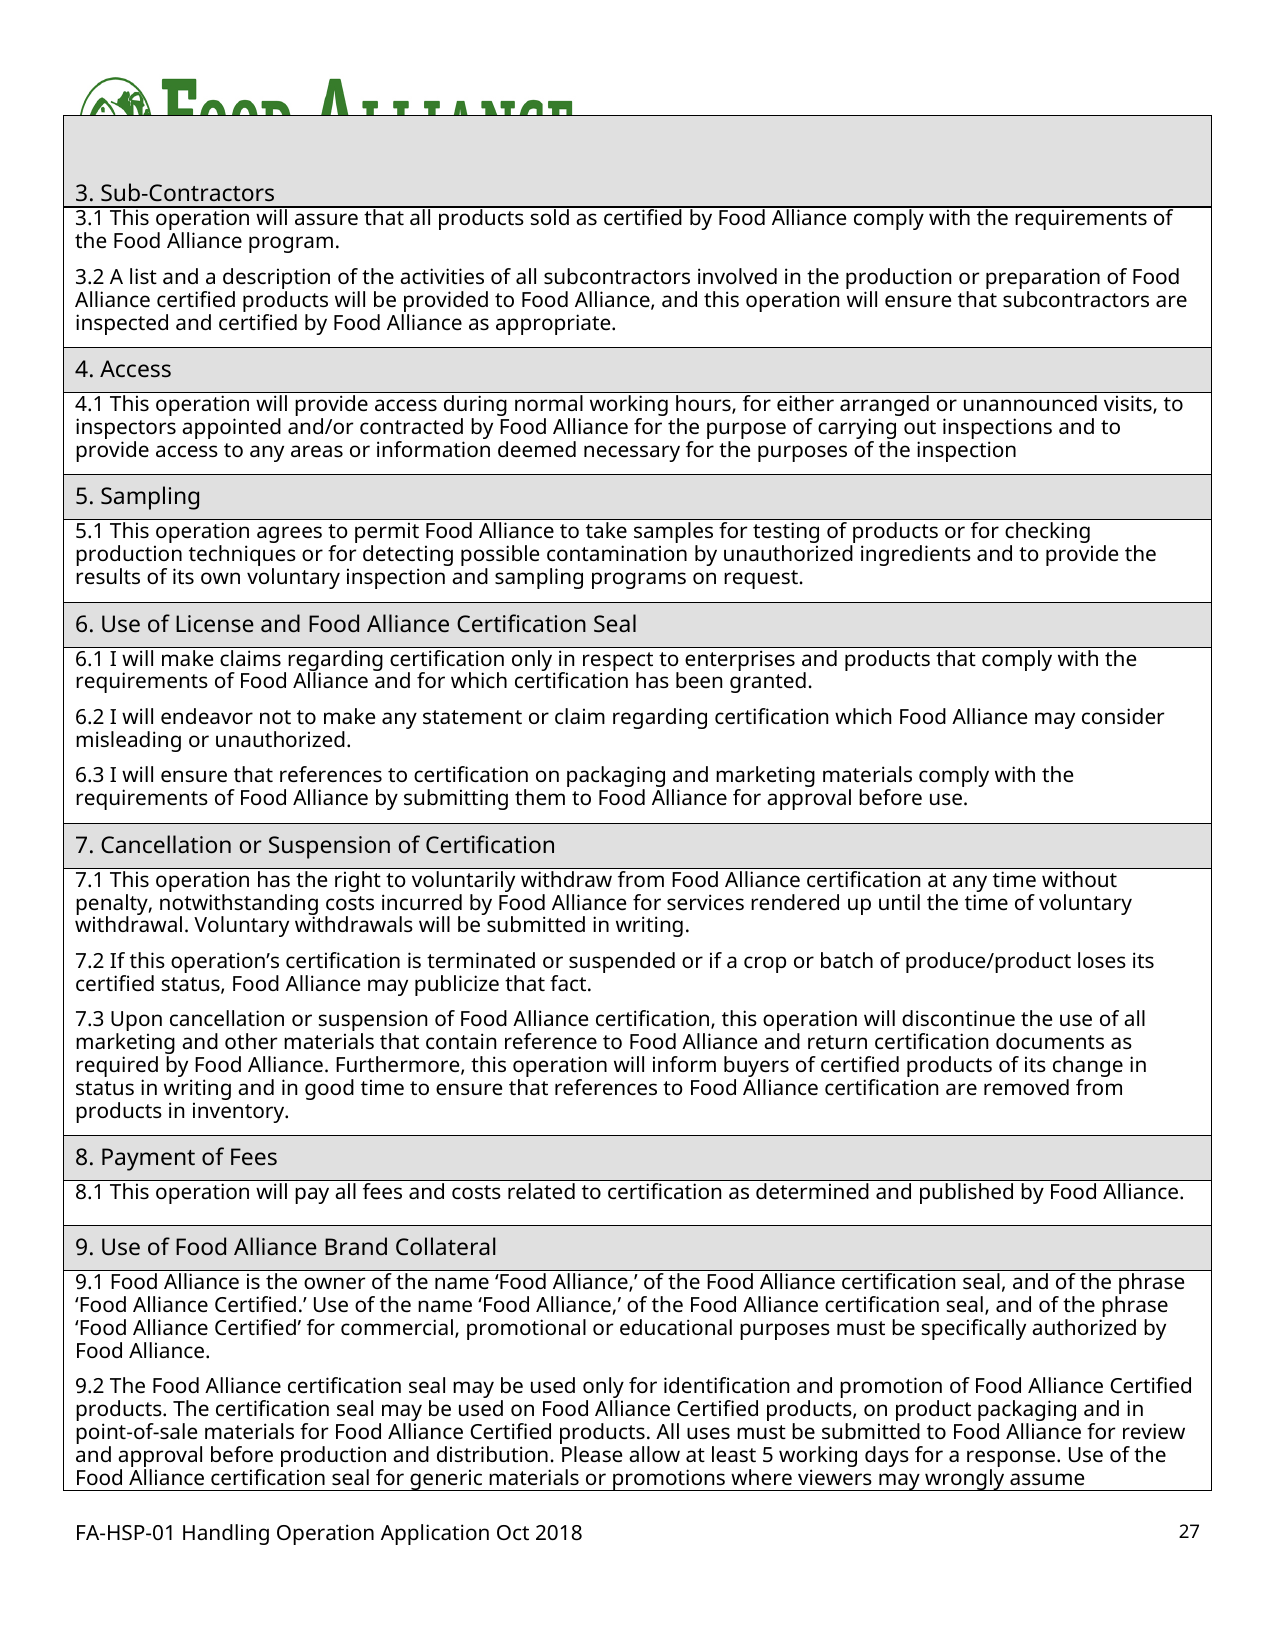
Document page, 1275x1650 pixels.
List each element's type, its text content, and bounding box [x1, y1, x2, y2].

table_cell 5. Sampling [64, 475, 1211, 519]
table_cell 8. Payment of Fees [64, 1136, 1211, 1180]
picture [75, 74, 576, 115]
table_cell 3.1 This operation will assure that all products sold as certified by Food Alliance comply with the requirements of the Food Alliance program. 3.2 A list and a description of the activities of all subcontractors involved in the production or preparation of Food Alliance certified products will be provided to Food Alliance, and this operation will ensure that subcontractors are inspected and certified by Food Alliance as appropriate. [64, 208, 1211, 347]
table_cell 7.1 This operation has the right to voluntarily withdraw from Food Alliance certification at any time without penalty, notwithstanding costs incurred by Food Alliance for services rendered up until the time of voluntary withdrawal. Voluntary withdrawals will be submitted in writing. 7.2 If this operation’s certification is terminated or suspended or if a crop or batch of produce/product loses its certified status, Food Alliance may publicize that fact. 7.3 Upon cancellation or suspension of Food Alliance certification, this operation will discontinue the use of all marketing and other materials that contain reference to Food Alliance and return certification documents as required by Food Alliance. Furthermore, this operation will inform buyers of certified products of its change in status in writing and in good time to ensure that references to Food Alliance certification are removed from products in inventory. [64, 869, 1211, 1135]
table_cell 3. Sub-Contractors [64, 116, 1211, 206]
table_cell 6. Use of License and Food Alliance Certification Seal [64, 603, 1211, 647]
table_cell 9. Use of Food Alliance Brand Collateral [64, 1226, 1211, 1270]
table_cell 5.1 This operation agrees to permit Food Alliance to take samples for testing of products or for checking production techniques or for detecting possible contamination by unauthorized ingredients and to provide the results of its own voluntary inspection and sampling programs on request. [64, 520, 1211, 602]
table_cell 4.1 This operation will provide access during normal working hours, for either arranged or unannounced visits, to inspectors appointed and/or contracted by Food Alliance for the purpose of carrying out inspections and to provide access to any areas or information deemed necessary for the purposes of the inspection [64, 393, 1211, 474]
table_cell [64, 1271, 1211, 1490]
table_cell 4. Access [64, 348, 1211, 392]
table_cell 6.1 I will make claims regarding certification only in respect to enterprises and products that comply with the requirements of Food Alliance and for which certification has been granted. 6.2 I will endeavor not to make any statement or claim regarding certification which Food Alliance may consider misleading or unauthorized. 6.3 I will ensure that references to certification on packaging and marketing materials comply with the requirements of Food Alliance by submitting them to Food Alliance for approval before use. [64, 648, 1211, 823]
table_cell 7. Cancellation or Suspension of Certification [64, 824, 1211, 868]
table_cell 8.1 This operation will pay all fees and costs related to certification as determined and published by Food Alliance. [64, 1181, 1211, 1225]
